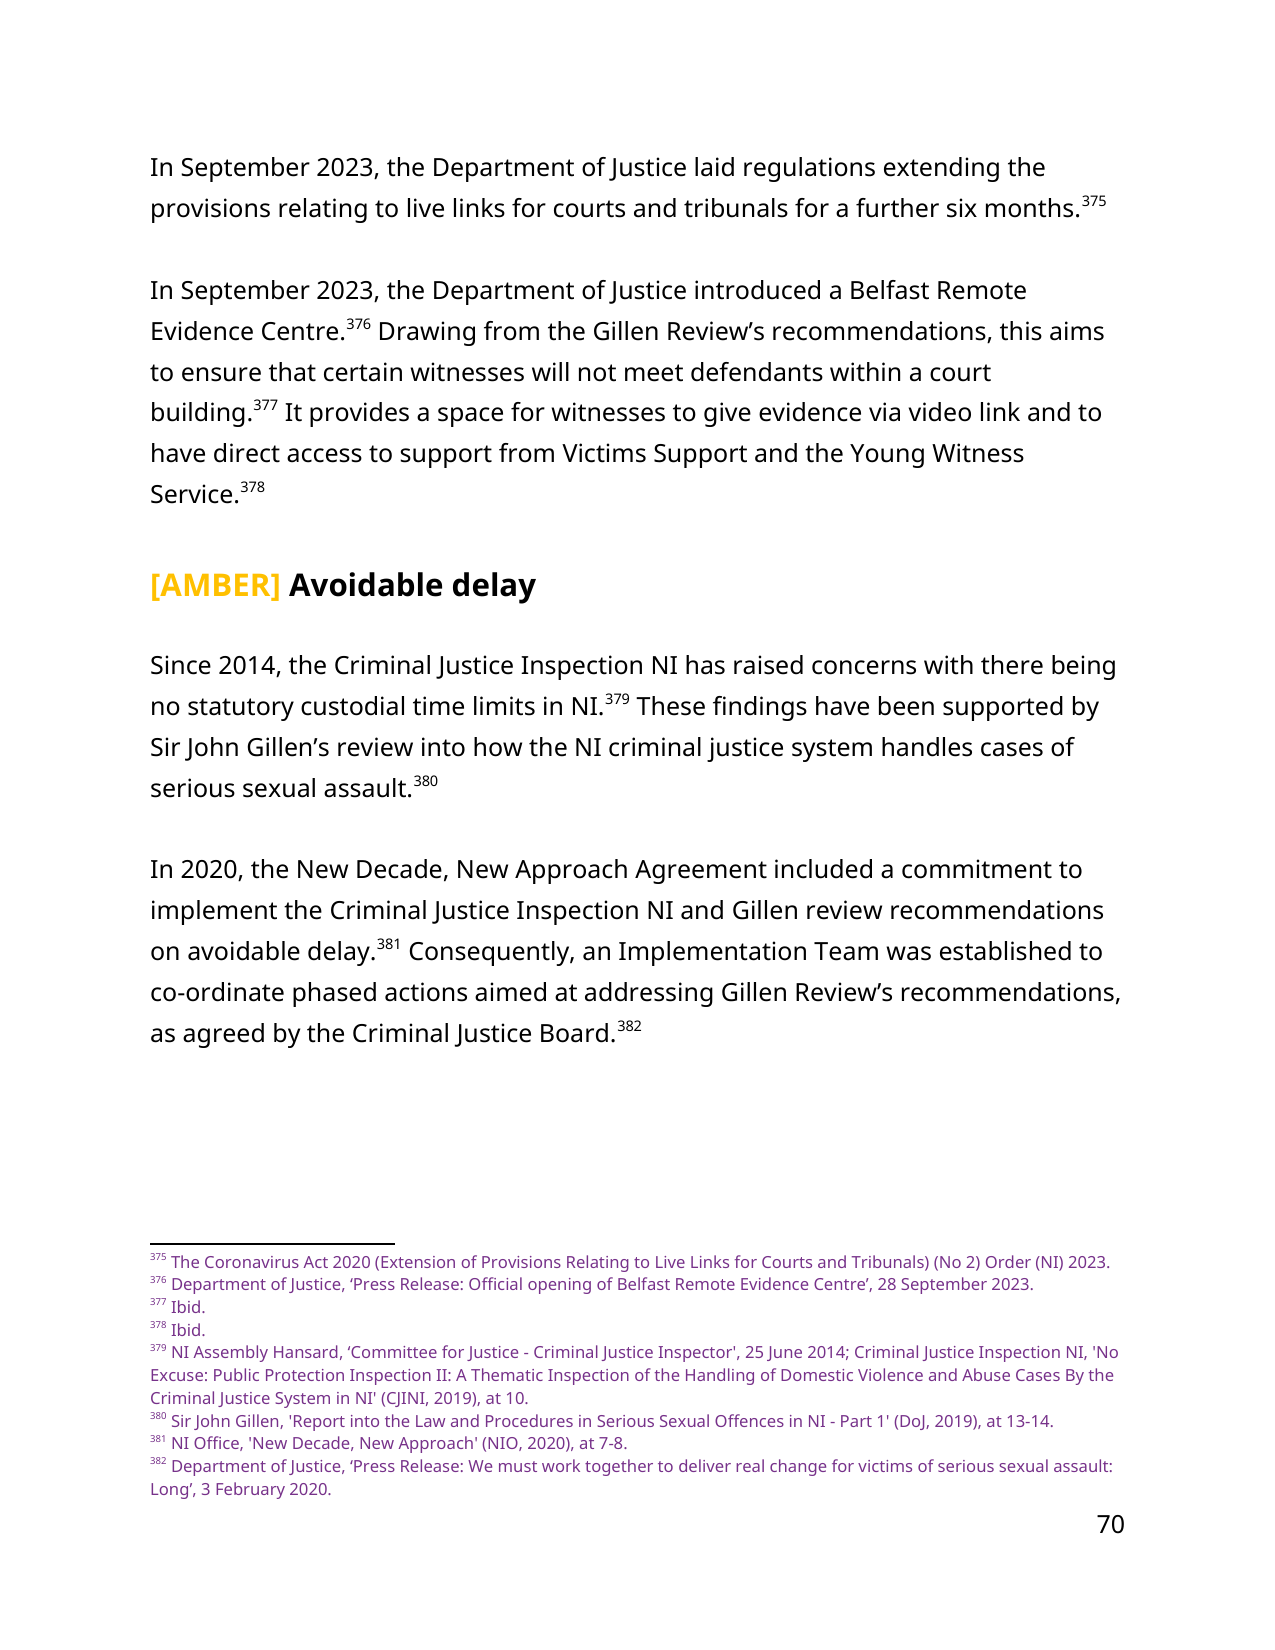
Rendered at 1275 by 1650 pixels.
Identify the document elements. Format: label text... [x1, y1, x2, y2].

text Since 2014, the Criminal Justice Inspection NI has raised concerns with there being no statutory custodial time limits in NI. These findings have been supported by Sir John Gillen’s review into how the NI criminal justice system handles cases of serious sexual assault. [150, 648, 1125, 804]
text In September 2023, the Department of Justice introduced a Belfast Remote Evidence Centre. Drawing from the Gillen Review’s recommendations, this aims to ensure that certain witnesses will not meet defendants within a court building. It provides a space for witnesses to give evidence via video link and to have direct access to support from Victims Support and the Young Witness Service. [150, 272, 1125, 511]
subtitle [AMBER] Avoidable delay [150, 562, 1125, 605]
text In 2020, the New Decade, New Approach Agreement included a commitment to implement the Criminal Justice Inspection NI and Gillen review recommendations on avoidable delay. Consequently, an Implementation Team was established to co-ordinate phased actions aimed at addressing Gillen Review’s recommendations, as agreed by the Criminal Justice Board. [150, 852, 1125, 1049]
text In September 2023, the Department of Justice laid regulations extending the provisions relating to live links for courts and tribunals for a further six months. [150, 150, 1125, 225]
